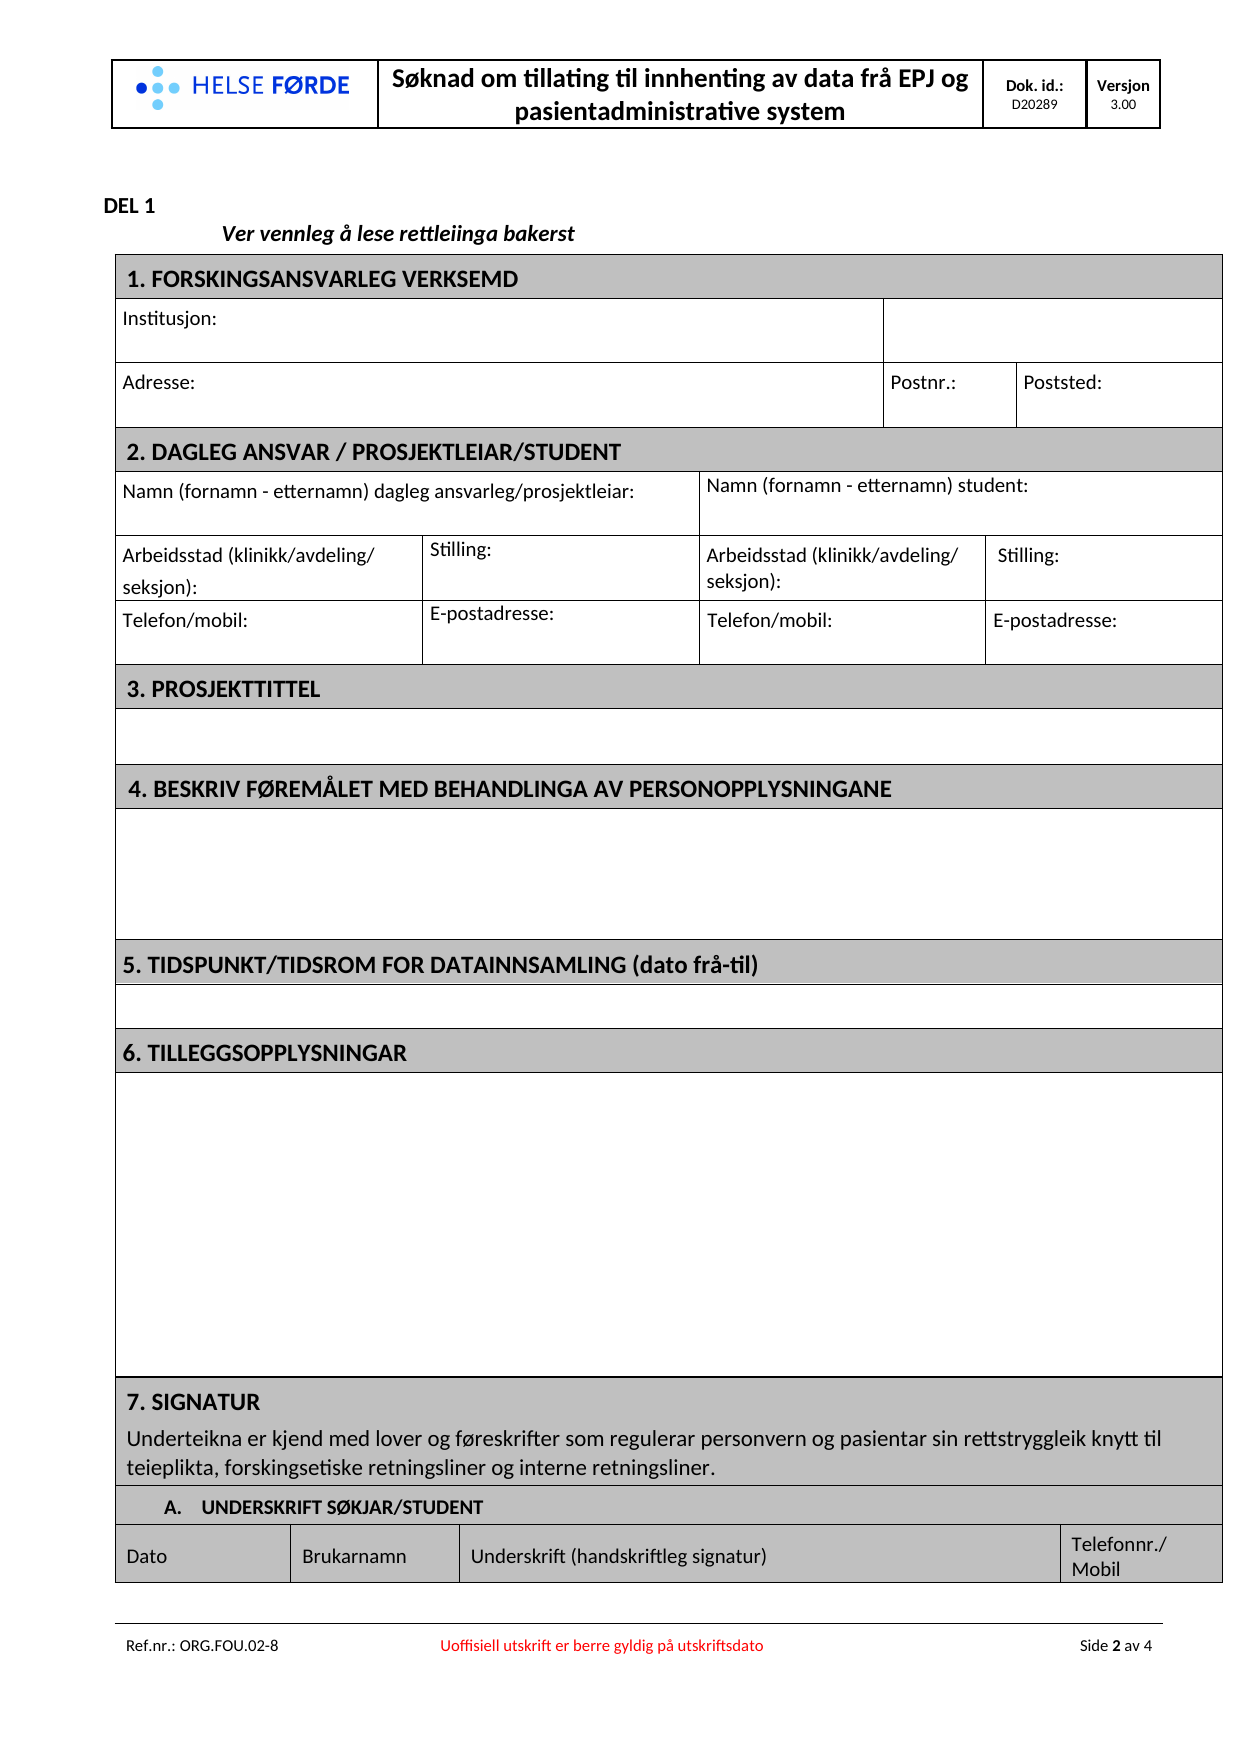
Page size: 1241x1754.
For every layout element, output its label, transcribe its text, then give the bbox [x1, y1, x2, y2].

table_cell Telefon/mobil: [116, 601, 422, 664]
table_cell [116, 809, 1222, 939]
table_cell Postnr.: [884, 363, 1016, 427]
table_cell [116, 709, 1222, 764]
table_cell Underskrift (handskriftleg signatur) [460, 1525, 1060, 1582]
table_cell [116, 1073, 1222, 1376]
table_cell Brukarnamn [291, 1525, 459, 1582]
table_cell Poststed: [1017, 363, 1222, 427]
text DEL 1 Ver vennleg å lese rettleiinga bakerst [103, 192, 1169, 248]
table_cell 5. TIDSPUNKT/TIDSROM FOR DATAINNSAMLING (dato frå-til) [116, 940, 1222, 983]
table_cell E-postadresse: [986, 601, 1222, 664]
table_cell Namn (fornamn - etternamn) student: [700, 472, 1222, 535]
table_cell 2. DAGLEG ANSVAR / PROSJEKTLEIAR/STUDENT [116, 428, 1222, 471]
table_cell Telefon/mobil: [700, 601, 985, 664]
table_cell Adresse: [116, 363, 883, 427]
table_cell E-postadresse: [423, 601, 699, 664]
table_cell 4. BESKRIV FØREMÅLET MED BEHANDLINGA AV PERSONOPPLYSNINGANE [116, 765, 1222, 808]
table_cell Arbeidsstad (klinikk/avdeling/ seksjon): [700, 536, 985, 599]
table_cell UNDERSKRIFT SØKJAR/STUDENT [116, 1486, 1222, 1524]
table_cell 6. TILLEGGSOPPLYSNINGAR [116, 1029, 1222, 1072]
table_header 1. FORSKINGSANSVARLEG VERKSEMD [116, 255, 1222, 298]
table_cell [884, 299, 1222, 362]
picture [136, 66, 349, 110]
table_cell 7. SIGNATUR Underteikna er kjend med lover og føreskrifter som regulerar personvern og pasientar sin rettstryggleik knytt til teieplikta, forskingsetiske retningsliner og interne retningsliner. [116, 1378, 1222, 1485]
table_cell Arbeidsstad (klinikk/avdeling/ seksjon): [116, 536, 422, 599]
table_cell Telefonnr./Mobil [1061, 1525, 1222, 1582]
table_cell Stilling: [986, 536, 1222, 599]
table_cell Stilling: [423, 536, 699, 599]
table_cell [116, 985, 1222, 1027]
table_cell Dato [116, 1525, 290, 1582]
table_cell Namn (fornamn - etternamn) dagleg ansvarleg/prosjektleiar: [116, 472, 699, 535]
table_cell 3. PROSJEKTTITTEL [116, 665, 1222, 708]
table_cell Institusjon: [116, 299, 883, 362]
